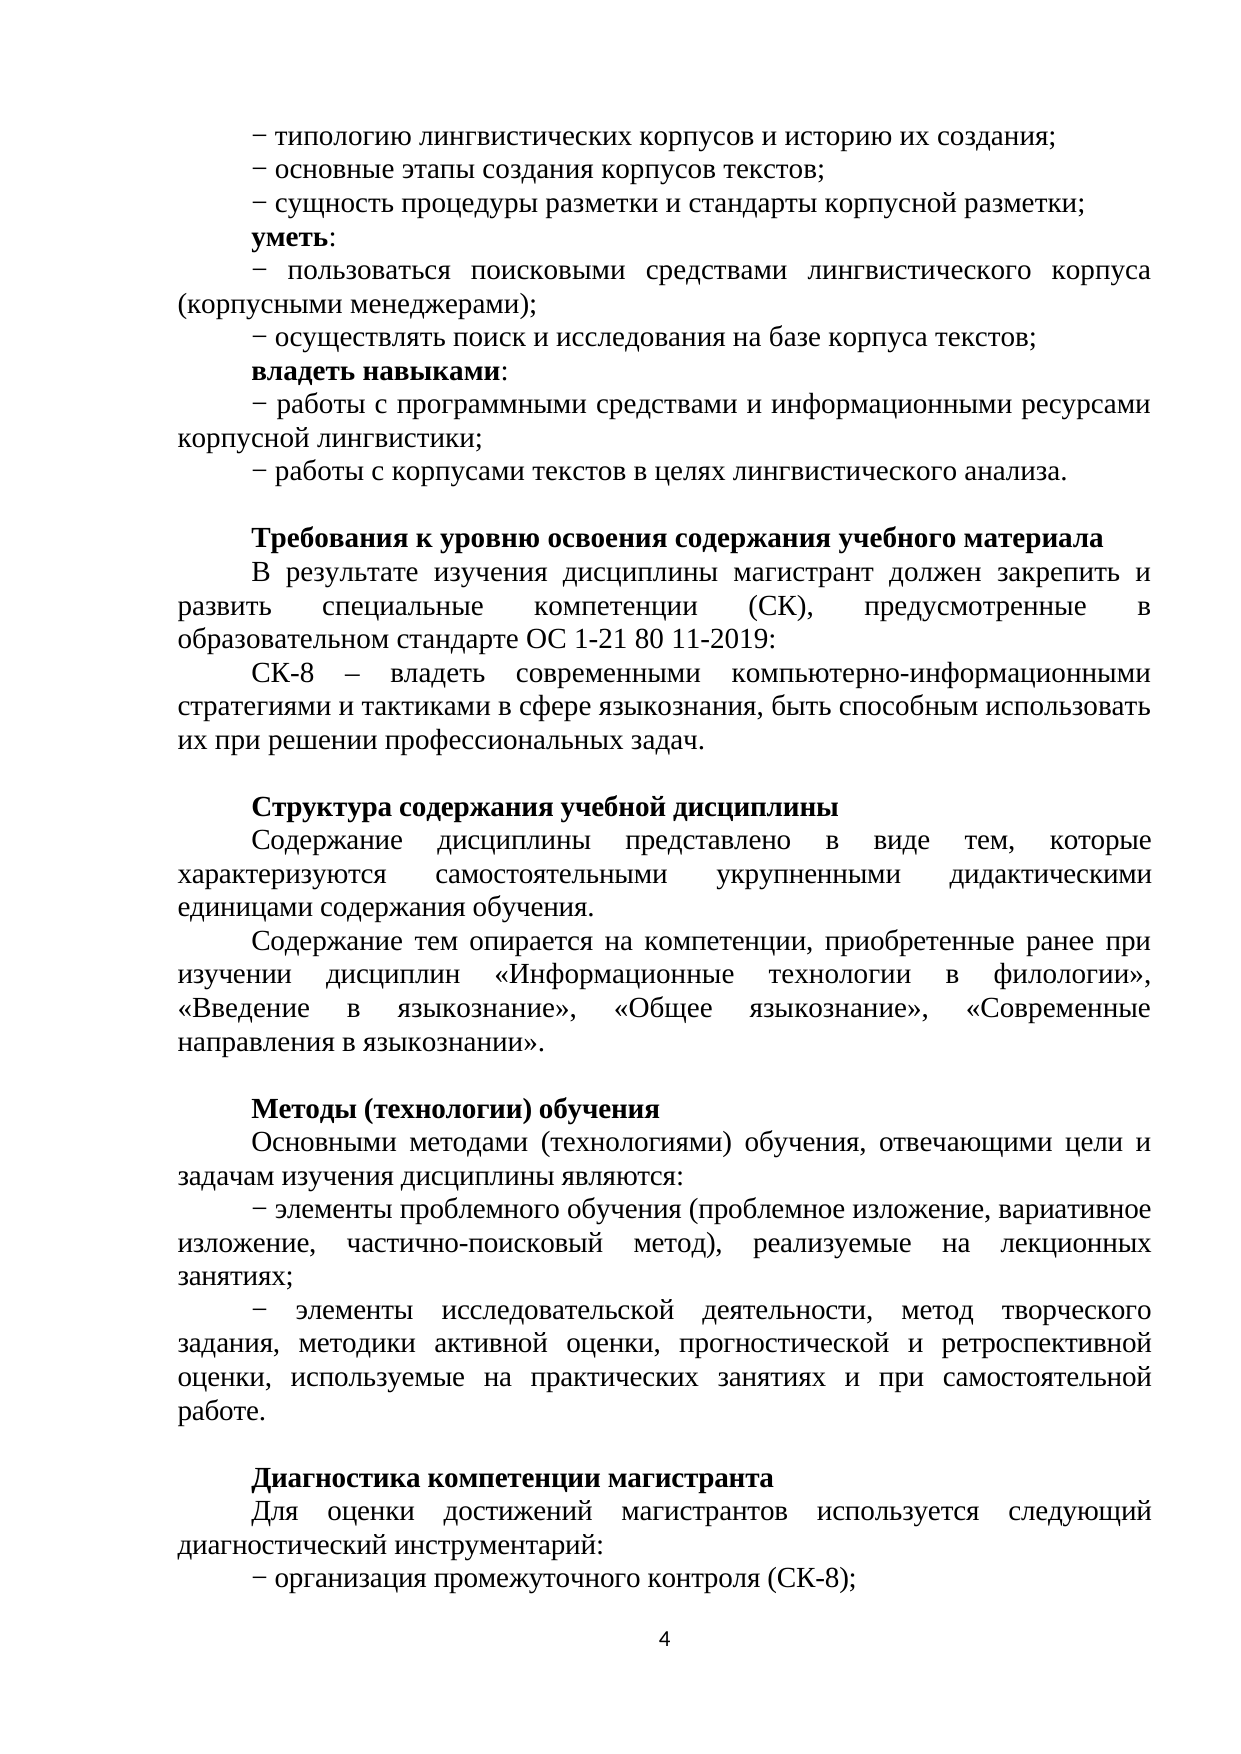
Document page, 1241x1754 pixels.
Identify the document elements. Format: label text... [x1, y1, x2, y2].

text Методы (технологии) обучения [177, 1091, 1152, 1124]
text − осуществлять поиск и исследования на базе корпуса текстов; [177, 319, 1152, 353]
text уметь: [177, 219, 1152, 252]
text владеть навыками: [177, 353, 1152, 386]
text Структура содержания учебной дисциплины [177, 789, 1152, 822]
text Основными методами (технологиями) обучения, отвечающими цели и задачам изучения дисциплины являются: [177, 1124, 1152, 1191]
text − элементы исследовательской деятельности, метод творческого задания, методики активной оценки, прогностической и ретроспективной оценки, используемые на практических занятиях и при самостоятельной работе. [177, 1292, 1152, 1426]
text − работы с программными средствами и информационными ресурсами корпусной лингвистики; [177, 386, 1152, 453]
text − организация промежуточного контроля (СК-8); [177, 1560, 1152, 1594]
text Для оценки достижений магистрантов используется следующий диагностический инструментарий: [177, 1493, 1152, 1560]
text СК-8 – владеть современными компьютерно-информационными стратегиями и тактиками в сфере языкознания, быть способным использовать их при решении профессиональных задач. [177, 655, 1152, 755]
text − работы с корпусами текстов в целях лингвистического анализа. [177, 453, 1152, 487]
text Содержание дисциплины представлено в виде тем, которые характеризуются самостоятельными укрупненными дидактическими единицами содержания обучения. [177, 822, 1152, 923]
text − элементы проблемного обучения (проблемное изложение, вариативное изложение, частично-поисковый метод), реализуемые на лекционных занятиях; [177, 1191, 1152, 1292]
text − типологию лингвистических корпусов и историю их создания; [177, 118, 1152, 152]
text − пользоваться поисковыми средствами лингвистического корпуса (корпусными менеджерами); [177, 252, 1152, 319]
text Диагностика компетенции магистранта [177, 1460, 1152, 1493]
text − основные этапы создания корпусов текстов; [177, 152, 1152, 185]
text Требования к уровню освоения содержания учебного материала [177, 521, 1152, 554]
text В результате изучения дисциплины магистрант должен закрепить и развить специальные компетенции (СК), предусмотренные в образовательном стандарте ОС 1-21 80 11-2019: [177, 554, 1152, 655]
text − сущность процедуры разметки и стандарты корпусной разметки; [177, 185, 1152, 219]
text Содержание тем опирается на компетенции, приобретенные ранее при изучении дисциплин «Информационные технологии в филологии», «Введение в языкознание», «Общее языкознание», «Современные направления в языкознании». [177, 923, 1152, 1057]
